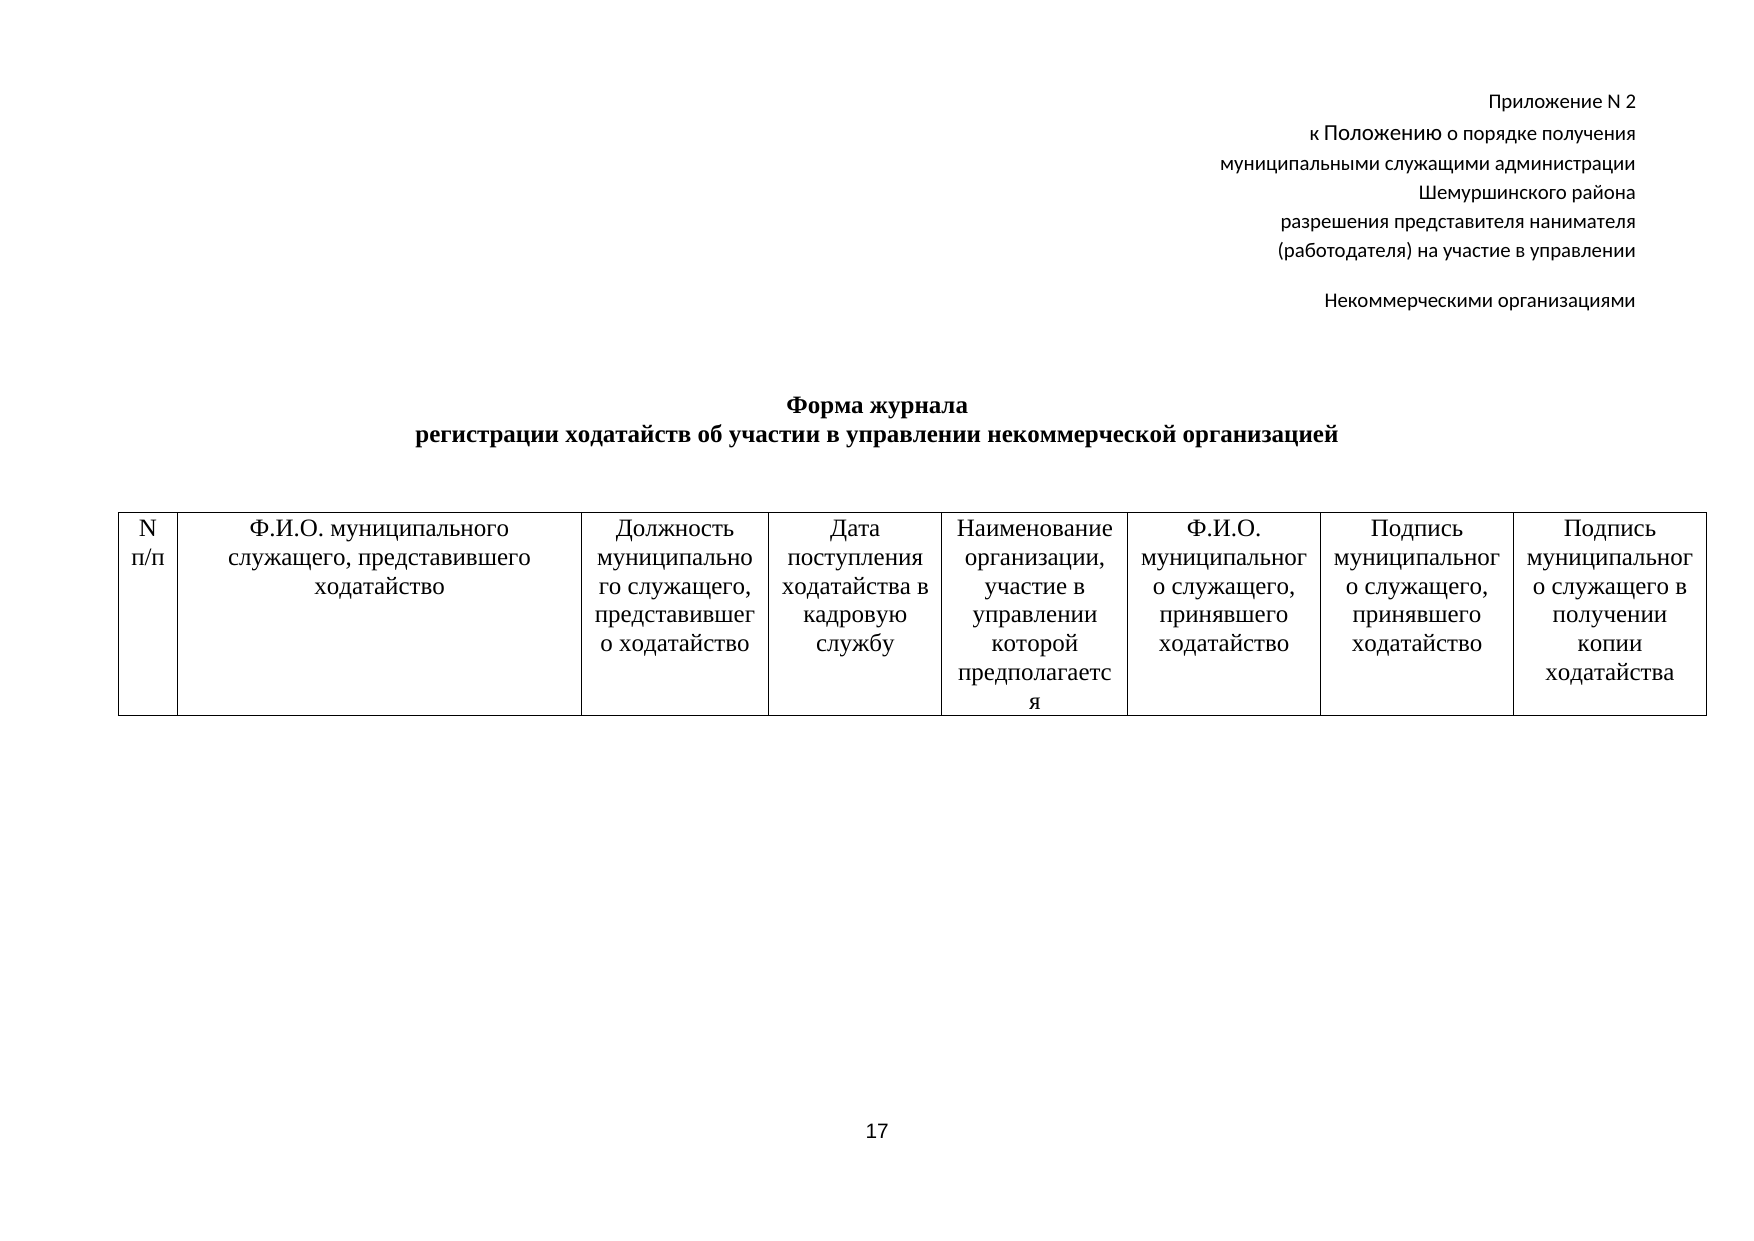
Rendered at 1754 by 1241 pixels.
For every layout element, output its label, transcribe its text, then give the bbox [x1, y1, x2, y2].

table_header Ф.И.О. муниципального служащего, представившего ходатайство [178, 513, 581, 714]
table_header Подпись муниципального служащего, принявшего ходатайство [1321, 513, 1513, 714]
table_header Должность муниципального служащего, представившего ходатайство [582, 513, 768, 714]
table_header Подпись муниципального служащего в получении копии ходатайства [1514, 513, 1706, 714]
table_header Наименование организации, участие в управлении которой предполагается [942, 513, 1127, 714]
table_header Ф.И.О. муниципального служащего, принявшего ходатайство [1128, 513, 1320, 714]
text Приложение N 2 к Положению о порядке получения муниципальными служащими администрации Шемуршинского района разрешения представителя нанимателя (работодателя) на участие в управлении [118, 89, 1636, 263]
text Некоммерческими организациями [118, 287, 1636, 313]
table_header N п/п [119, 513, 177, 714]
table_header Дата поступления ходатайства в кадровую службу [769, 513, 941, 714]
subtitle Форма журнала регистрации ходатайств об участии в управлении некоммерческой организацией [118, 391, 1636, 448]
